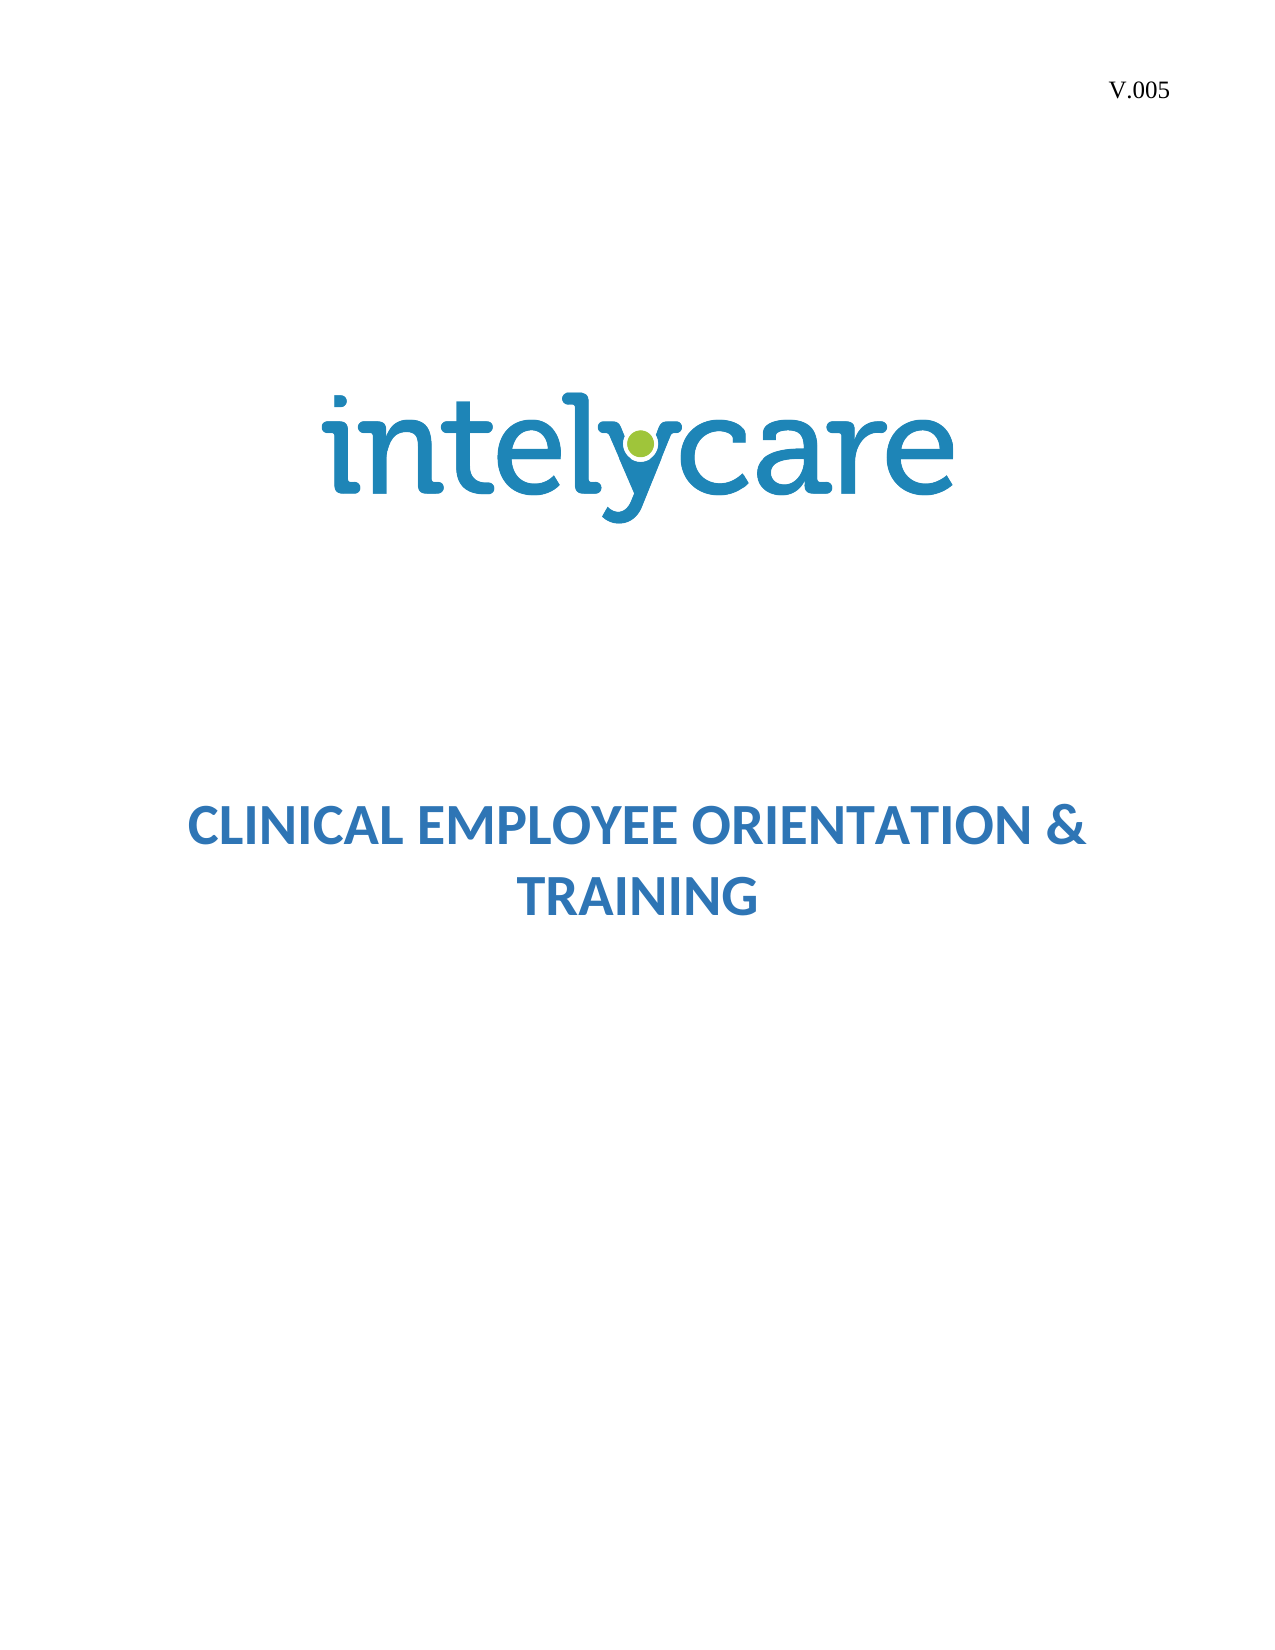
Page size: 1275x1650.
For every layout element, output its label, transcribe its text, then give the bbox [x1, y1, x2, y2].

picture [321, 392, 954, 524]
text CLINICAL EMPLOYEE ORIENTATION & TRAINING [105, 788, 1170, 930]
